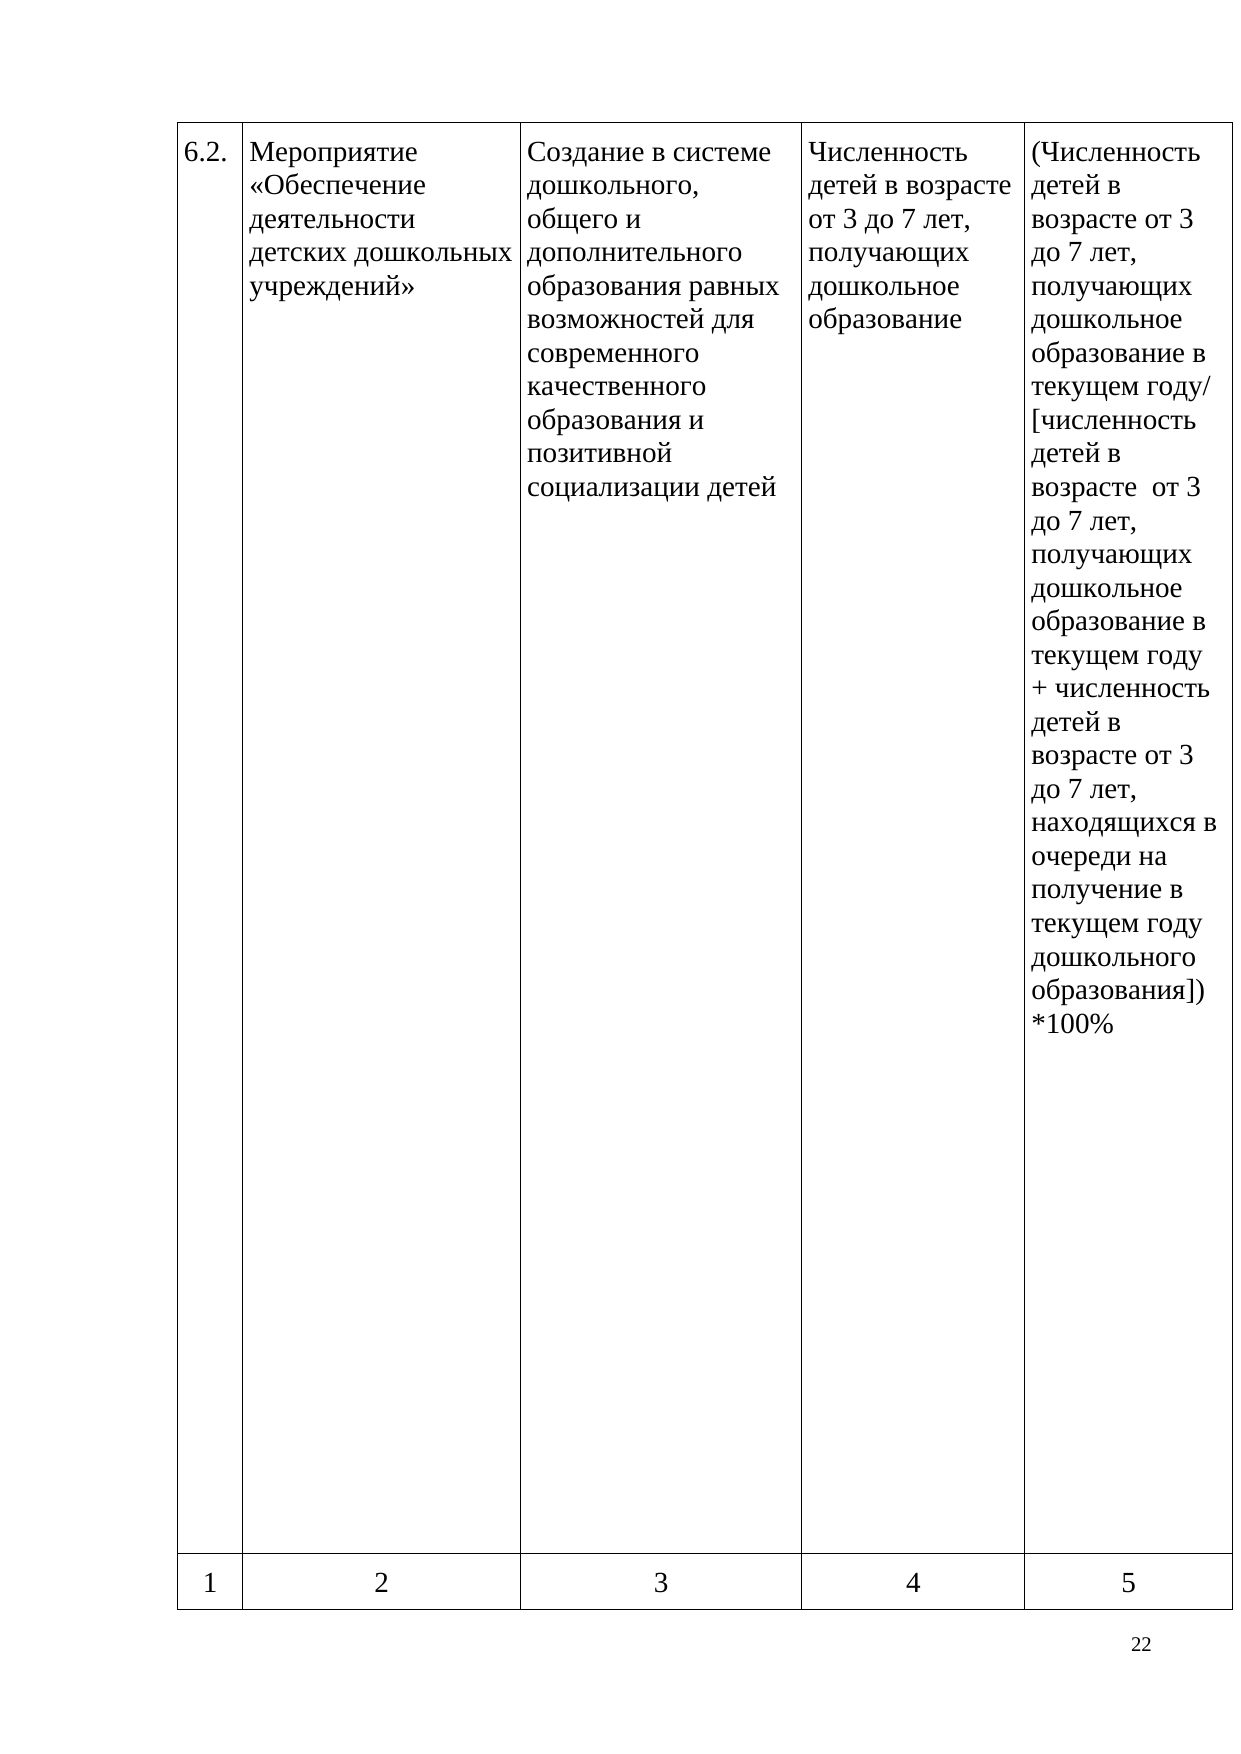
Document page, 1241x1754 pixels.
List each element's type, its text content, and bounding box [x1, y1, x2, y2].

table_cell 4 [802, 1554, 1024, 1609]
table_cell Численность детей в возрасте от 3 до 7 лет, получающих дошкольное образование [802, 123, 1024, 1553]
table_cell 5 [1025, 1554, 1232, 1609]
table_cell 1 [178, 1554, 242, 1609]
table_cell 3 [521, 1554, 801, 1609]
table_cell 6.2. [178, 123, 242, 1553]
table_cell 2 [243, 1554, 520, 1609]
table_cell Мероприятие «Обеспечение деятельности детских дошкольных учреждений» [243, 123, 520, 1553]
table_cell (Численность детей в возрасте от 3 до 7 лет, получающих дошкольное образование в текущем году/ [численность детей в возрасте от 3 до 7 лет, получающих дошкольное образование в текущем году + численность детей в возрасте от 3 до 7 лет, находящихся в очереди на получение в текущем году дошкольного образования]) *100% [1025, 123, 1232, 1553]
table_cell Создание в системе дошкольного, общего и дополнительного образования равных возможностей для современного качественного образования и позитивной социализации детей [521, 123, 801, 1553]
